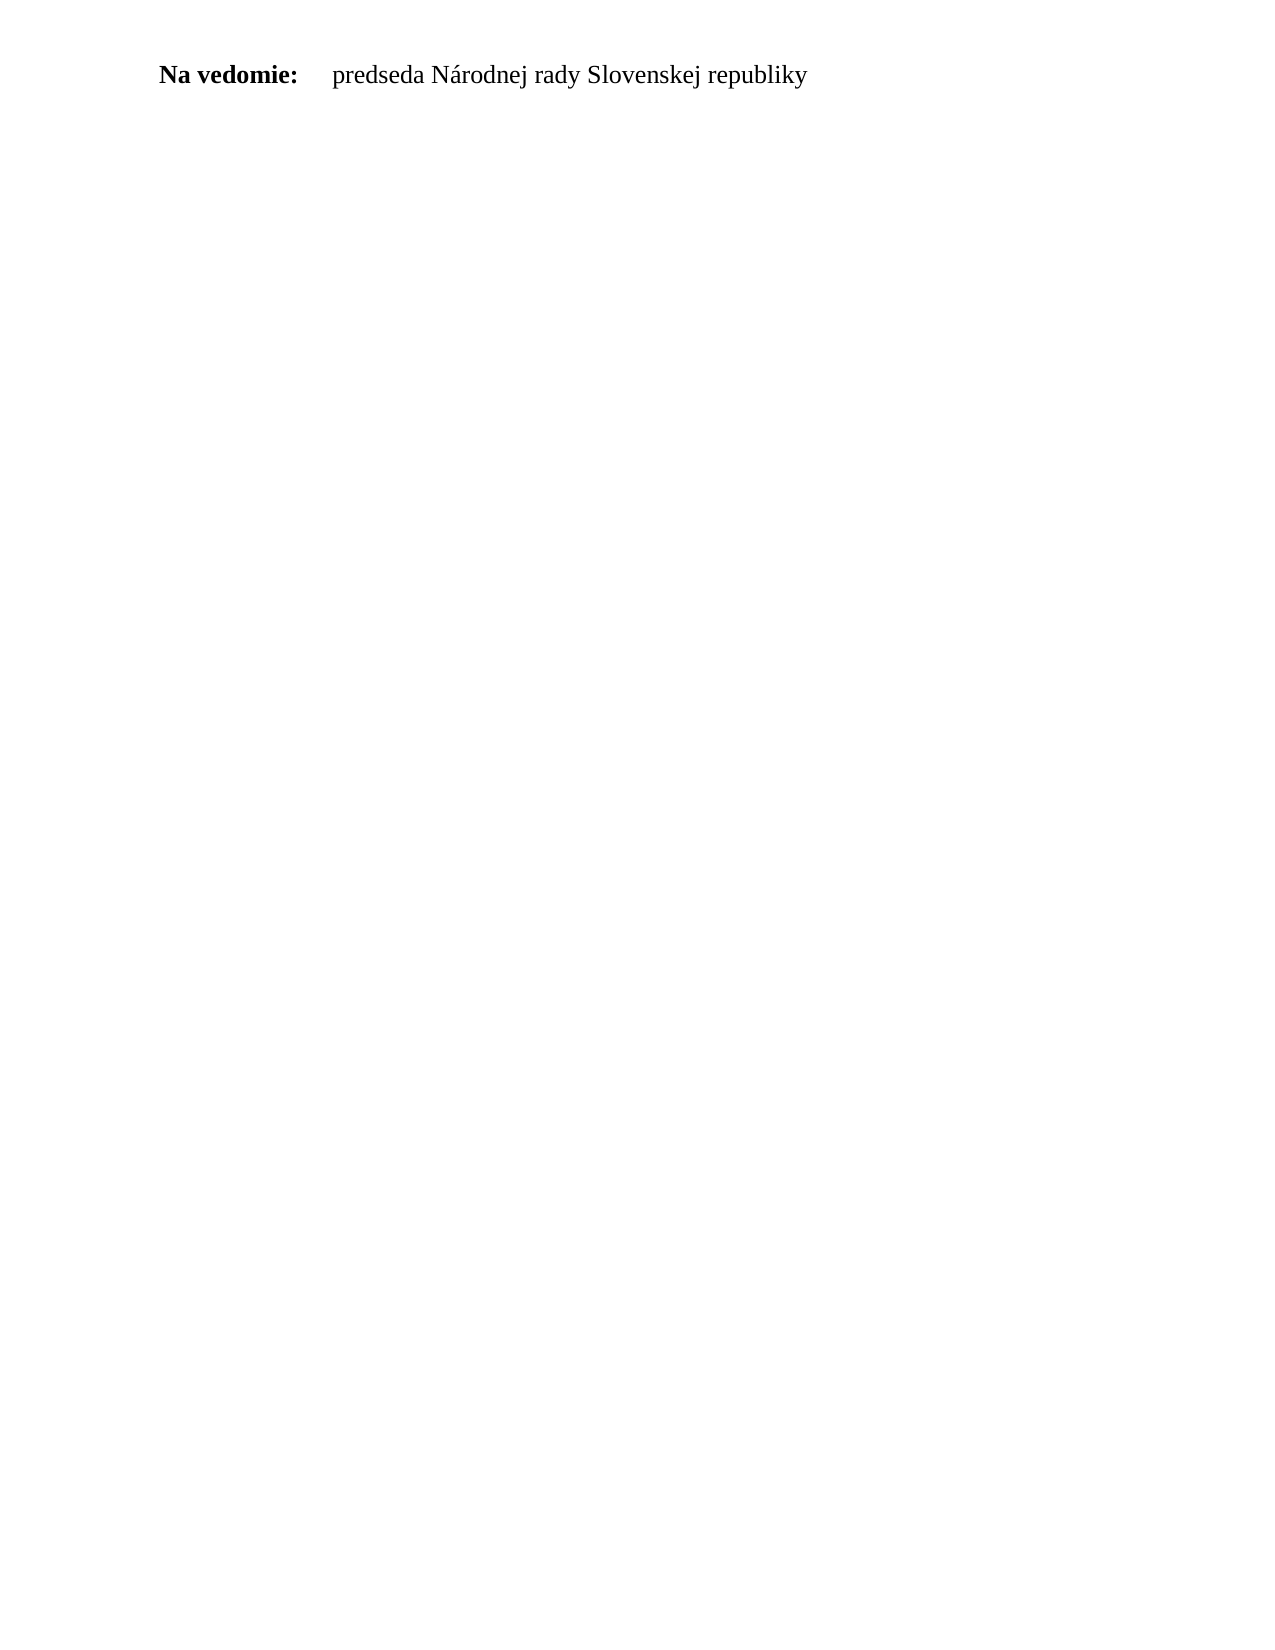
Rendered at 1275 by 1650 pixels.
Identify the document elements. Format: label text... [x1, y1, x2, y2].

table_cell predseda Národnej rady Slovenskej republiky [321, 59, 1127, 89]
table_cell Na vedomie: [148, 59, 321, 89]
